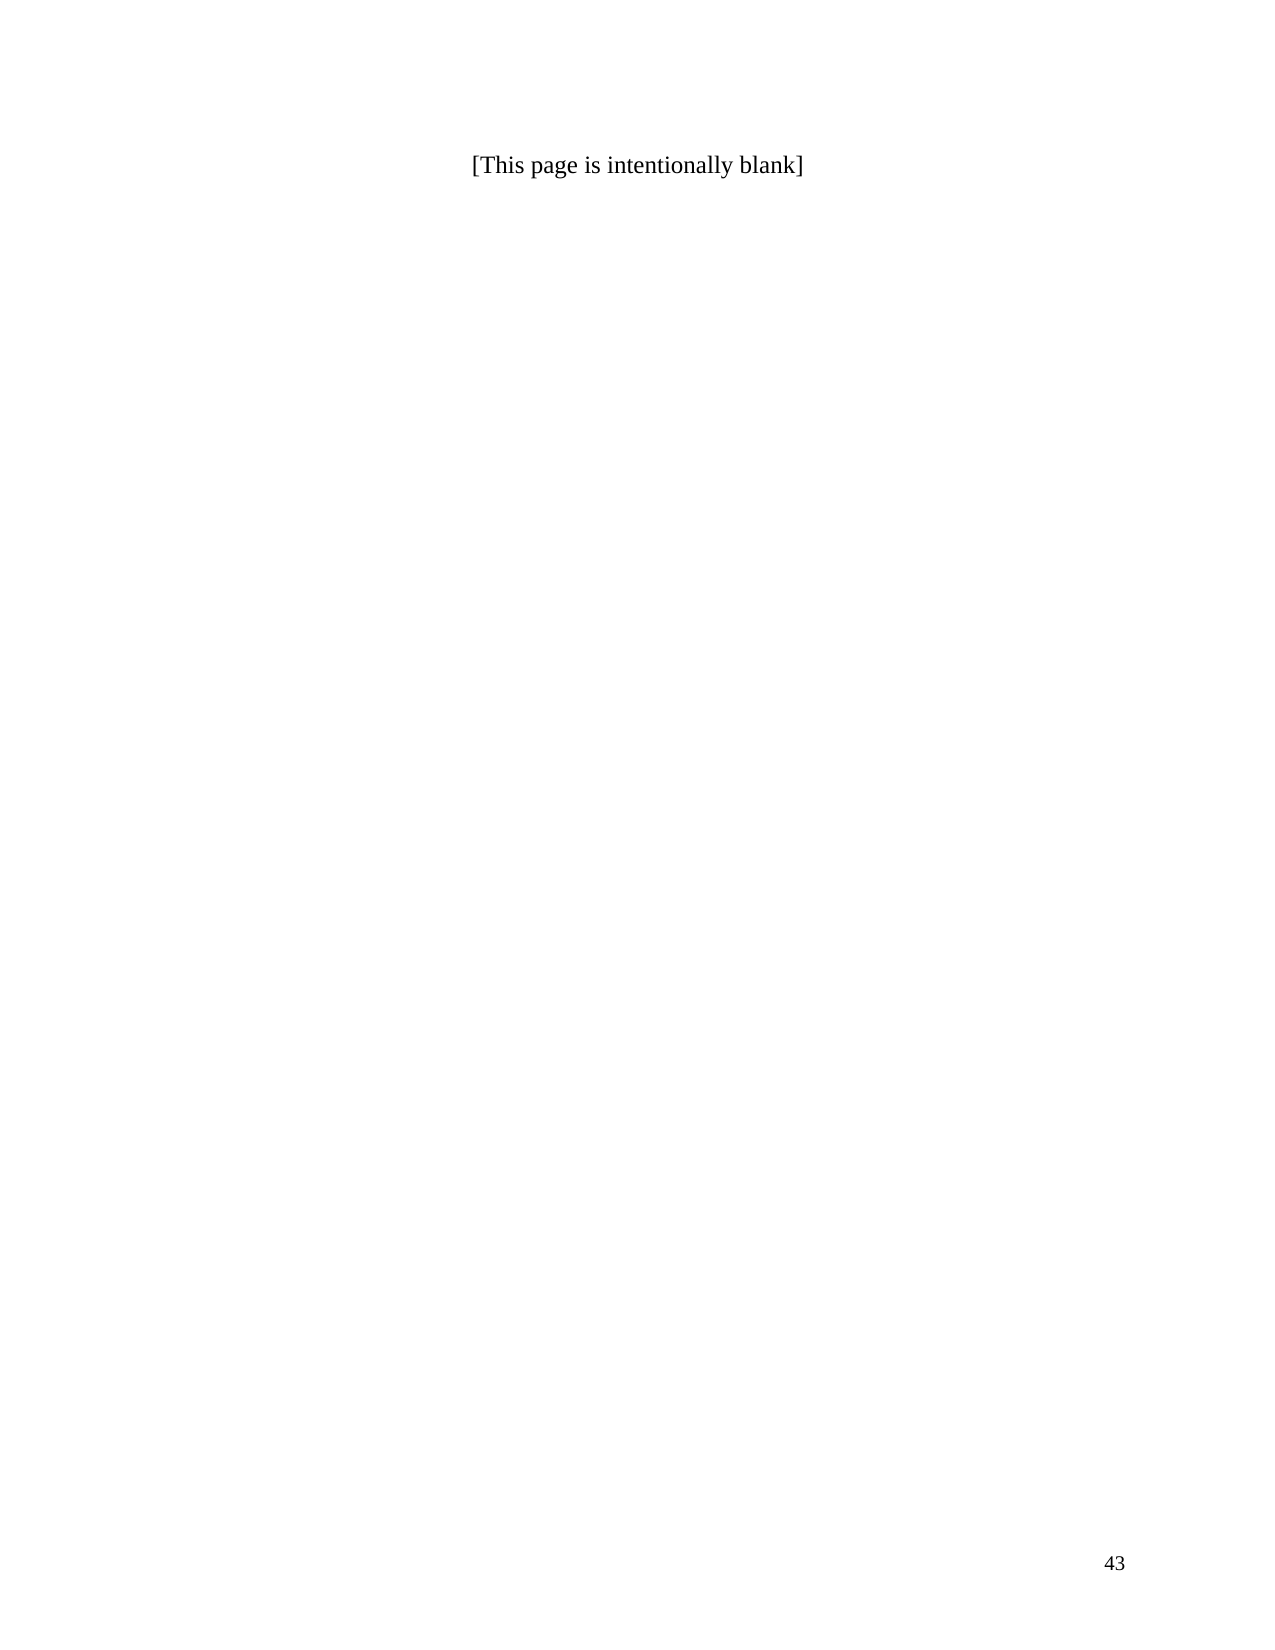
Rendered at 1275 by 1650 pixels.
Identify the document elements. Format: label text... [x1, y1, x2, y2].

text [This page is intentionally blank] [150, 150, 1125, 179]
